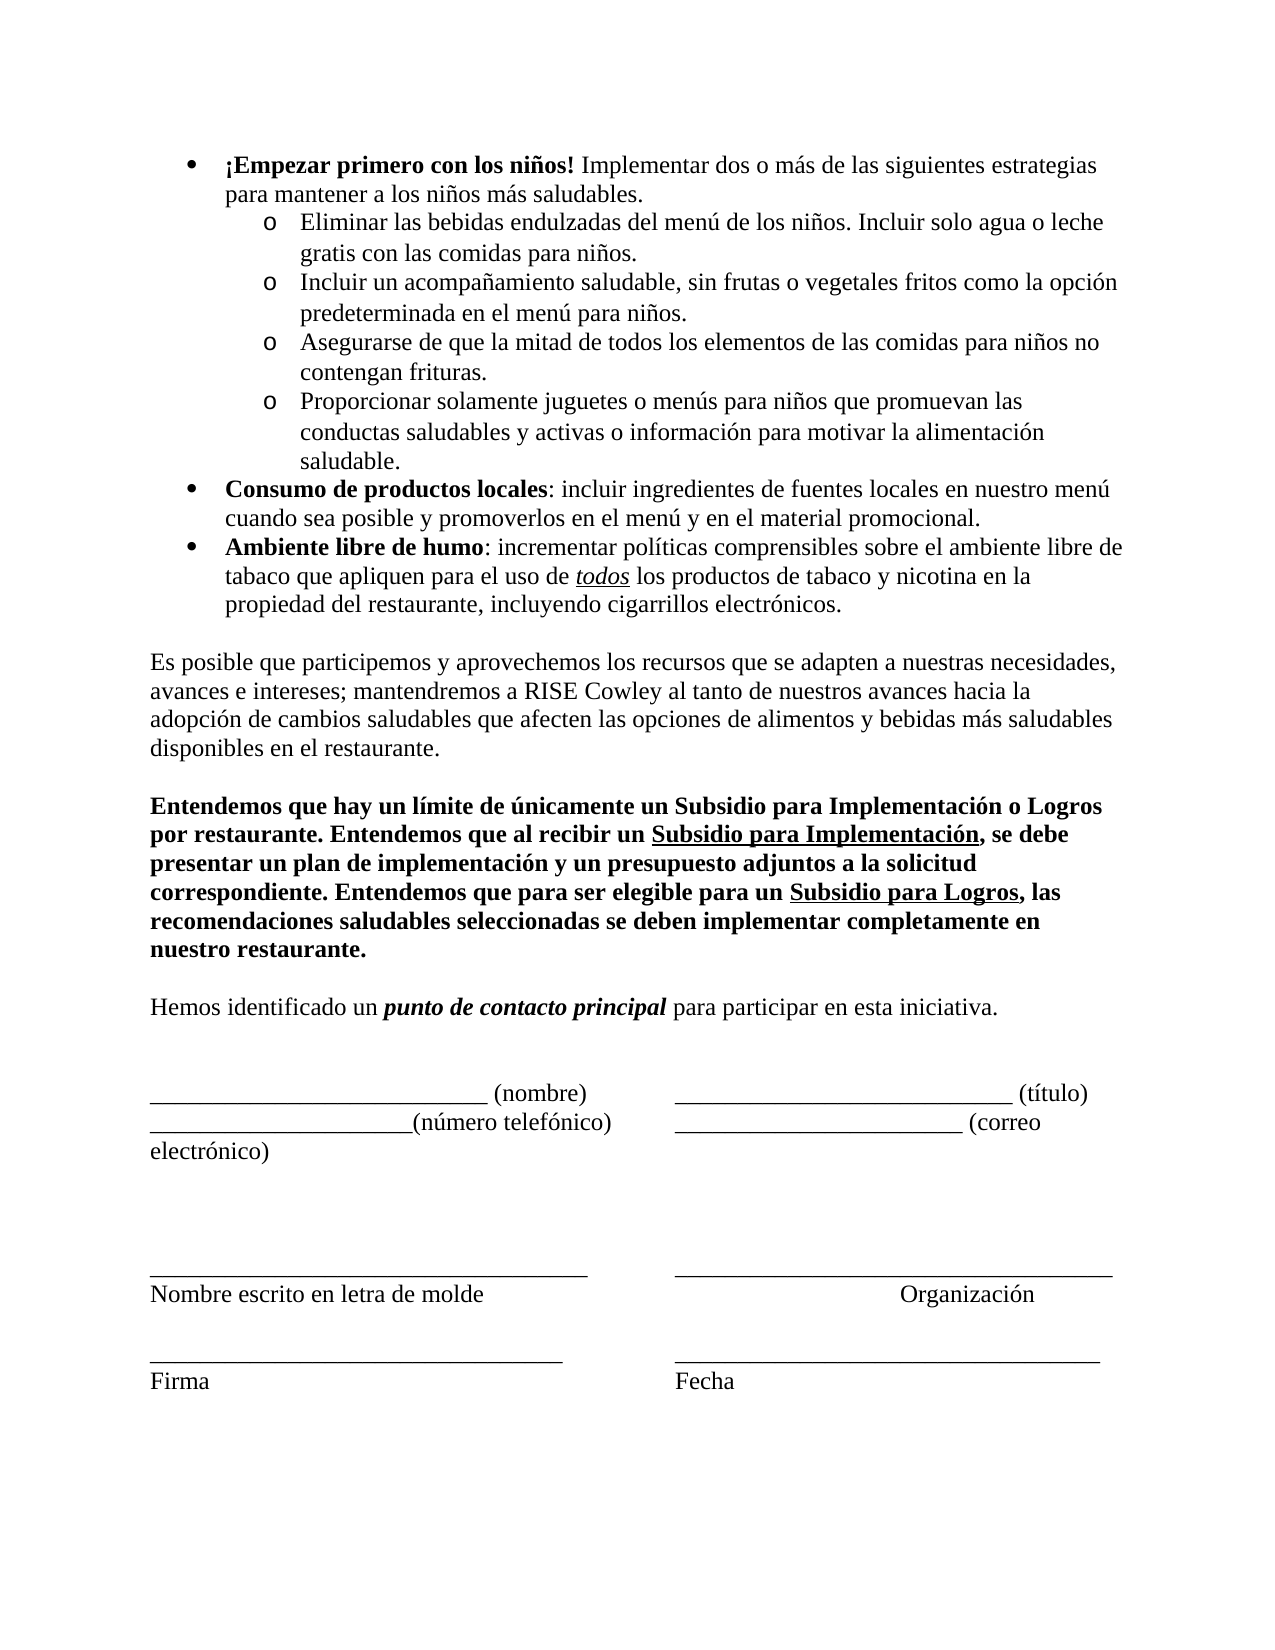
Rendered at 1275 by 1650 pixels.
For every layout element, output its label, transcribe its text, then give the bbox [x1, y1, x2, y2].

text ___________________________________ ___________________________________ [150, 1251, 1125, 1279]
text Entendemos que hay un límite de únicamente un Subsidio para Implementación o Logros por restaurante. Entendemos que al recibir un Subsidio para Implementación, se debe presentar un plan de implementación y un presupuesto adjuntos a la solicitud correspondiente. Entendemos que para ser elegible para un Subsidio para Logros, las recomendaciones saludables seleccionadas se deben implementar completamente en nuestro restaurante. [150, 791, 1125, 963]
list Consumo de productos locales: incluir ingredientes de fuentes locales en nuestro menú cuando sea posible y promoverlos en el menú y en el material promocional. [187, 474, 1125, 532]
text Hemos identificado un punto de contacto principal para participar en esta iniciativa. [150, 992, 1125, 1021]
list Eliminar las bebidas endulzadas del menú de los niños. Incluir solo agua o leche gratis con las comidas para niños. [262, 207, 1125, 267]
text ___________________________ (nombre) ___________________________ (título) _____________________(número telefónico) _______________________ (correo electrónico) [150, 1078, 1125, 1164]
list Ambiente libre de humo: incrementar políticas comprensibles sobre el ambiente libre de tabaco que apliquen para el uso de todos los productos de tabaco y nicotina en la propiedad del restaurante, incluyendo cigarrillos electrónicos. [187, 532, 1125, 618]
text _________________________________ __________________________________ Firma Fecha [150, 1337, 1125, 1394]
text Es posible que participemos y aprovechemos los recursos que se adapten a nuestras necesidades, avances e intereses; mantendremos a RISE Cowley al tanto de nuestros avances hacia la adopción de cambios saludables que afecten las opciones de alimentos y bebidas más saludables disponibles en el restaurante. [150, 647, 1125, 762]
list Asegurarse de que la mitad de todos los elementos de las comidas para niños no contengan frituras. [262, 327, 1125, 386]
list Proporcionar solamente juguetes o menús para niños que promuevan las conductas saludables y activas o información para motivar la alimentación saludable. [262, 386, 1125, 474]
text Nombre escrito en letra de molde Organización [150, 1279, 1125, 1308]
list Incluir un acompañamiento saludable, sin frutas o vegetales fritos como la opción predeterminada en el menú para niños. [262, 267, 1125, 327]
list ¡Empezar primero con los niños! Implementar dos o más de las siguientes estrategias para mantener a los niños más saludables. [187, 150, 1125, 207]
